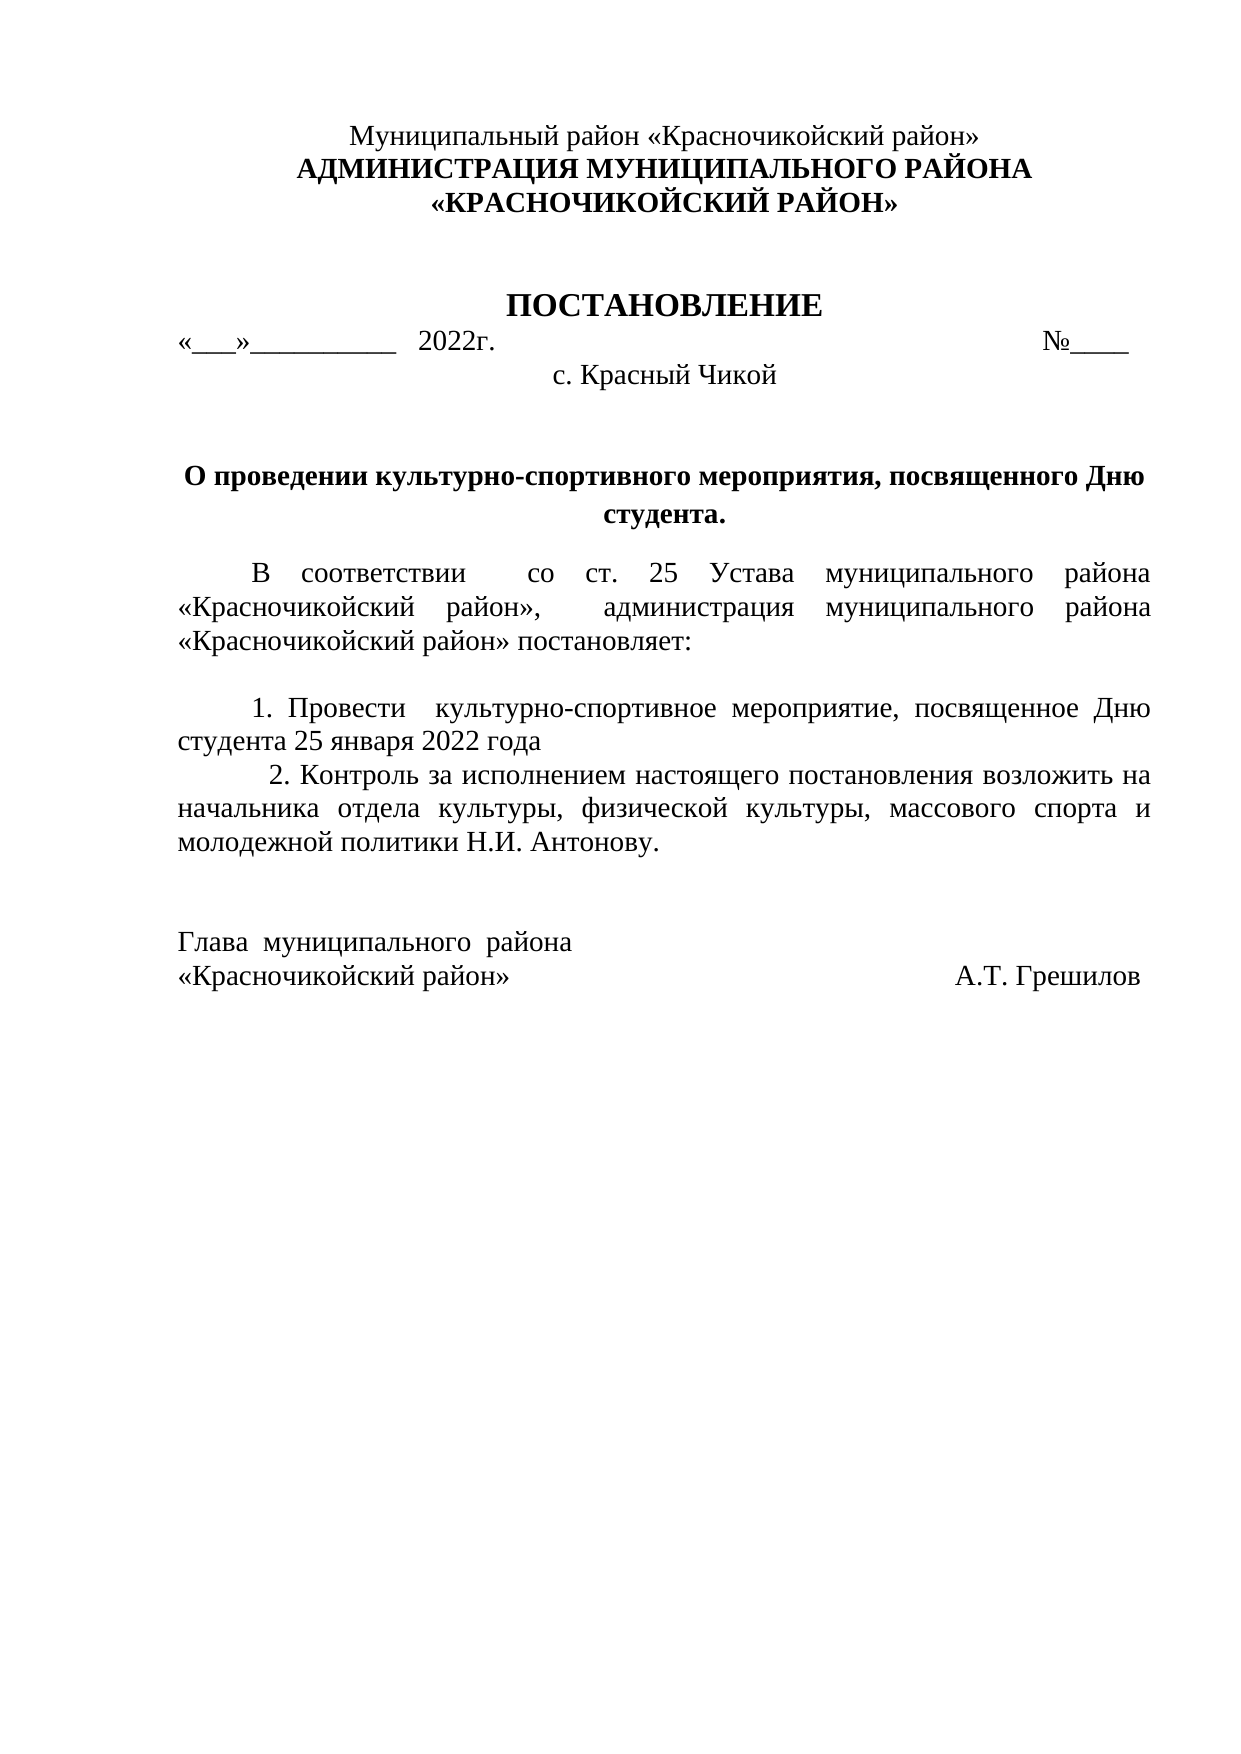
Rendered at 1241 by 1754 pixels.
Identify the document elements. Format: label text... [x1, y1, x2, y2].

text 1. Провести культурно-спортивное мероприятие, посвященное Дню студента 25 января 2022 года [177, 690, 1152, 757]
text «КРАСНОЧИКОЙСКИЙ РАЙОН» [177, 185, 1152, 219]
text О проведении культурно-спортивного мероприятия, посвященного Дню студента. [177, 458, 1152, 530]
text Муниципальный район «Красночикойский район» [177, 118, 1152, 152]
text «Красночикойский район» А.Т. Грешилов [177, 958, 1152, 992]
text АДМИНИСТРАЦИЯ МУНИЦИПАЛЬНОГО РАЙОНА [177, 152, 1152, 185]
text 2. Контроль за исполнением настоящего постановления возложить на начальника отдела культуры, физической культуры, массового спорта и молодежной политики Н.И. Антонову. [177, 757, 1152, 857]
text «___»__________ 2022г. №____ [177, 323, 1152, 357]
text Глава муниципального района [177, 924, 1152, 958]
text В соответствии со ст. 25 Устава муниципального района «Красночикойский район», администрация муниципального района «Красночикойский район» постановляет: [177, 556, 1152, 656]
text ПОСТАНОВЛЕНИЕ [177, 285, 1152, 323]
text с. Красный Чикой [177, 357, 1152, 391]
